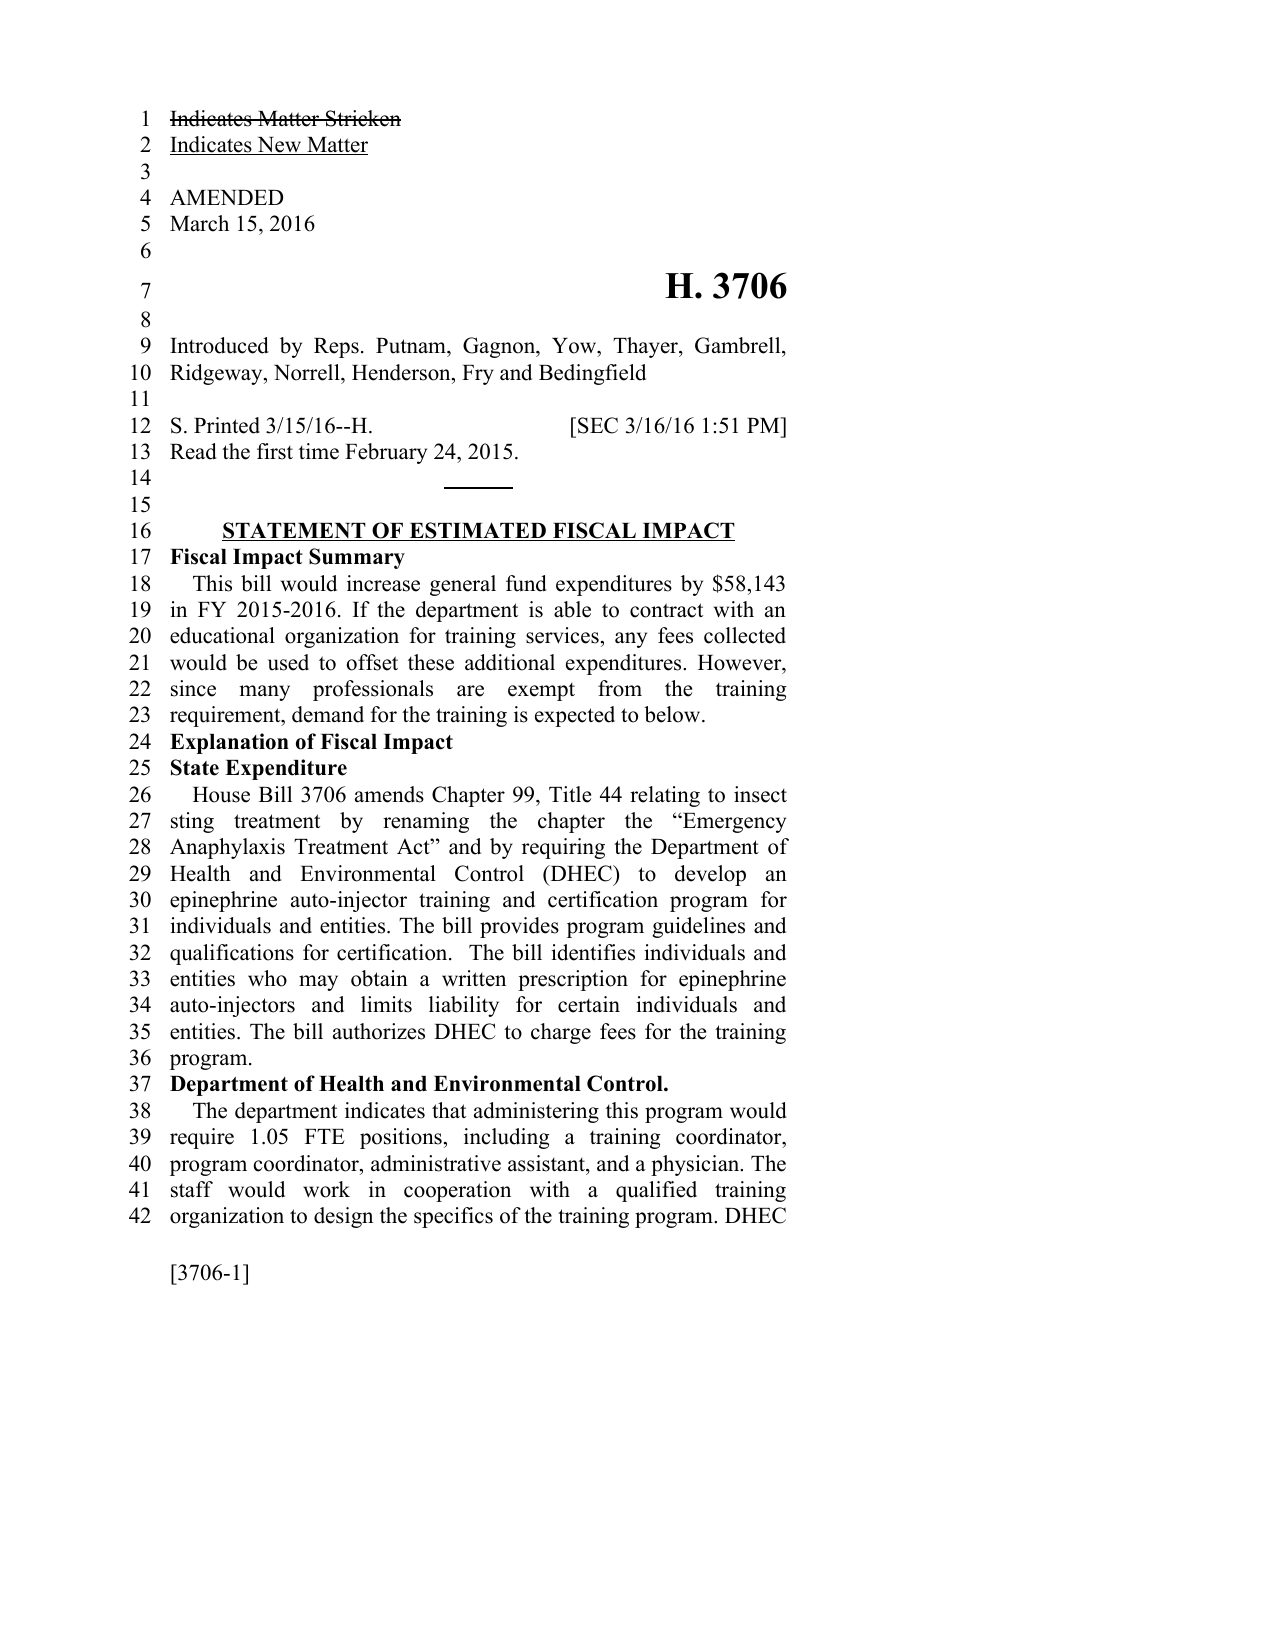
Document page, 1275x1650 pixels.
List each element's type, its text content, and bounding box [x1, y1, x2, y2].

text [169, 1097, 787, 1229]
text AMENDED [169, 184, 787, 210]
text House Bill 3706 amends Chapter 99, Title 44 relating to insect sting treatment by renaming the chapter the “Emergency Anaphylaxis Treatment Act” and by requiring the Department of Health and Environmental Control (DHEC) to develop an epinephrine auto-injector training and certification program for individuals and entities. The bill provides program guidelines and qualifications for certification. The bill identifies individuals and entities who may obtain a written prescription for epinephrine auto-injectors and limits liability for certain individuals and entities. The bill authorizes DHEC to charge fees for the training program. [169, 781, 787, 1071]
text State Expenditure [169, 754, 787, 781]
text Read the first time February 24, 2015. [169, 438, 787, 464]
text Indicates Matter Stricken [169, 105, 787, 131]
text Explanation of Fiscal Impact [169, 728, 787, 754]
text S. Printed 3/15/16--H. [SEC 3/16/16 1:51 PM] [169, 412, 787, 438]
text H. 3706 [169, 263, 787, 306]
text Indicates New Matter [169, 131, 787, 158]
text Introduced by Reps. Putnam, Gagnon, Yow, Thayer, Gambrell, Ridgeway, Norrell, Henderson, Fry and Bedingfield [169, 333, 787, 385]
text STATEMENT OF ESTIMATED FISCAL IMPACT [169, 517, 787, 543]
text Fiscal Impact Summary [169, 543, 787, 570]
text March 15, 2016 [169, 210, 787, 237]
text This bill would increase general fund expenditures by $58,143 in FY 2015-2016. If the department is able to contract with an educational organization for training services, any fees collected would be used to offset these additional expenditures. However, since many professionals are exempt from the training requirement, demand for the training is expected to below. [169, 570, 787, 728]
text Department of Health and Environmental Control. [169, 1071, 787, 1097]
